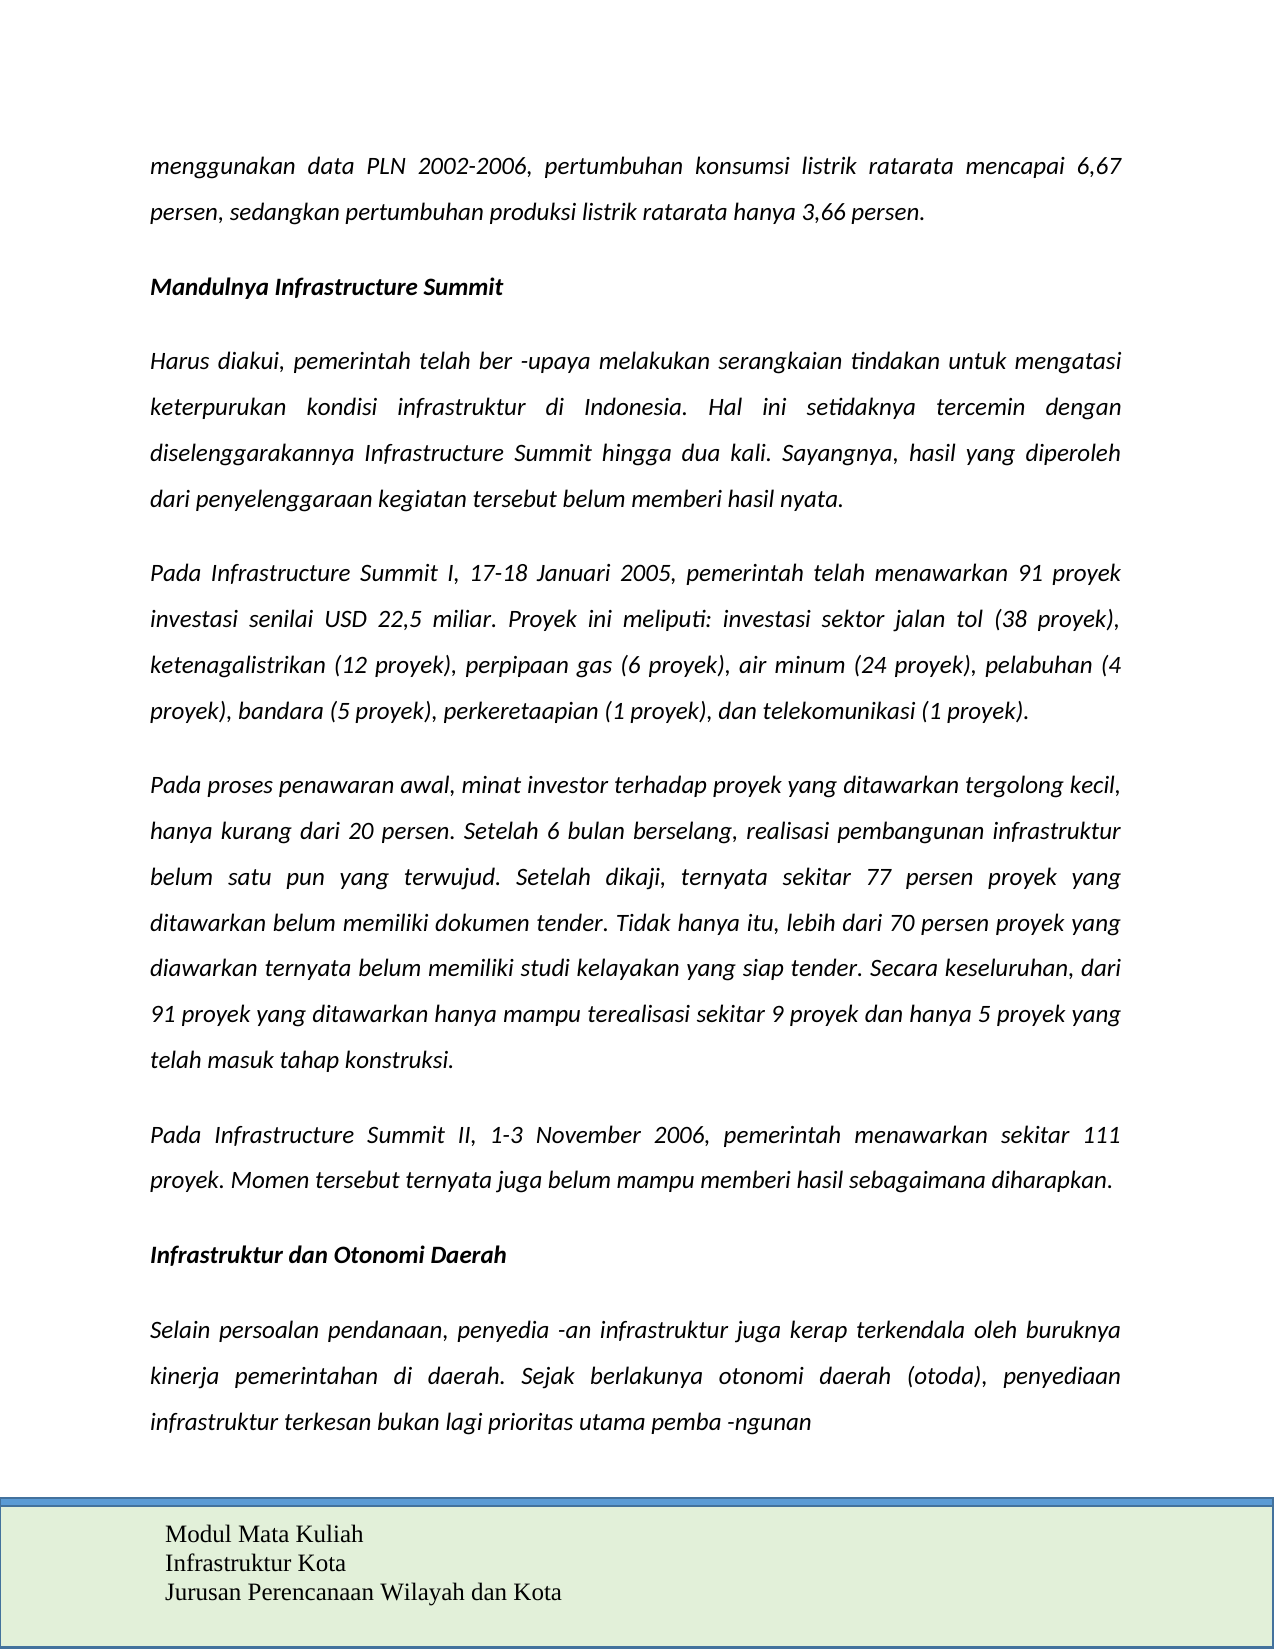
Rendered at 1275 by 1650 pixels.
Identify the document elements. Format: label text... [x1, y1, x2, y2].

text Pada Infrastructure Summit II, 1-3 November 2006, pemerintah menawarkan sekitar 111 proyek. Momen tersebut ternyata juga belum mampu memberi hasil sebagaimana diharapkan. [150, 1119, 1125, 1195]
text Mandulnya Infrastructure Summit [150, 271, 1125, 301]
text Infrastruktur dan Otonomi Daerah [150, 1239, 1125, 1270]
text Pada Infrastructure Summit I, 17-18 Januari 2005, pemerintah telah menawarkan 91 proyek investasi senilai USD 22,5 miliar. Proyek ini meliputi: investasi sektor jalan tol (38 proyek), ketenagalistrikan (12 proyek), perpipaan gas (6 proyek), air minum (24 proyek), pelabuhan (4 proyek), bandara (5 proyek), perkeretaapian (1 proyek), dan telekomunikasi (1 proyek). [150, 558, 1125, 725]
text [150, 150, 1125, 226]
text Pada proses penawaran awal, minat investor terhadap proyek yang ditawarkan tergolong kecil, hanya kurang dari 20 persen. Setelah 6 bulan berselang, realisasi pembangunan infrastruktur belum satu pun yang terwujud. Setelah dikaji, ternyata sekitar 77 persen proyek yang ditawarkan belum memiliki dokumen tender. Tidak hanya itu, lebih dari 70 persen proyek yang diawarkan ternyata belum memiliki studi kelayakan yang siap tender. Secara keseluruhan, dari 91 proyek yang ditawarkan hanya mampu terealisasi sekitar 9 proyek dan hanya 5 proyek yang telah masuk tahap konstruksi. [150, 770, 1125, 1074]
text Harus diakui, pemerintah telah ber -upaya melakukan serangkaian tindakan untuk mengatasi keterpurukan kondisi infrastruktur di Indonesia. Hal ini setidaknya tercemin dengan diselenggarakannya Infrastructure Summit hingga dua kali. Sayangnya, hasil yang diperoleh dari penyelenggaraan kegiatan tersebut belum memberi hasil nyata. [150, 346, 1125, 513]
text Selain persoalan pendanaan, penyedia -an infrastruktur juga kerap terkendala oleh buruknya kinerja pemerintahan di daerah. Sejak berlakunya otonomi daerah (otoda), penyediaan infrastruktur terkesan bukan lagi prioritas utama pemba -ngunan [150, 1314, 1125, 1436]
